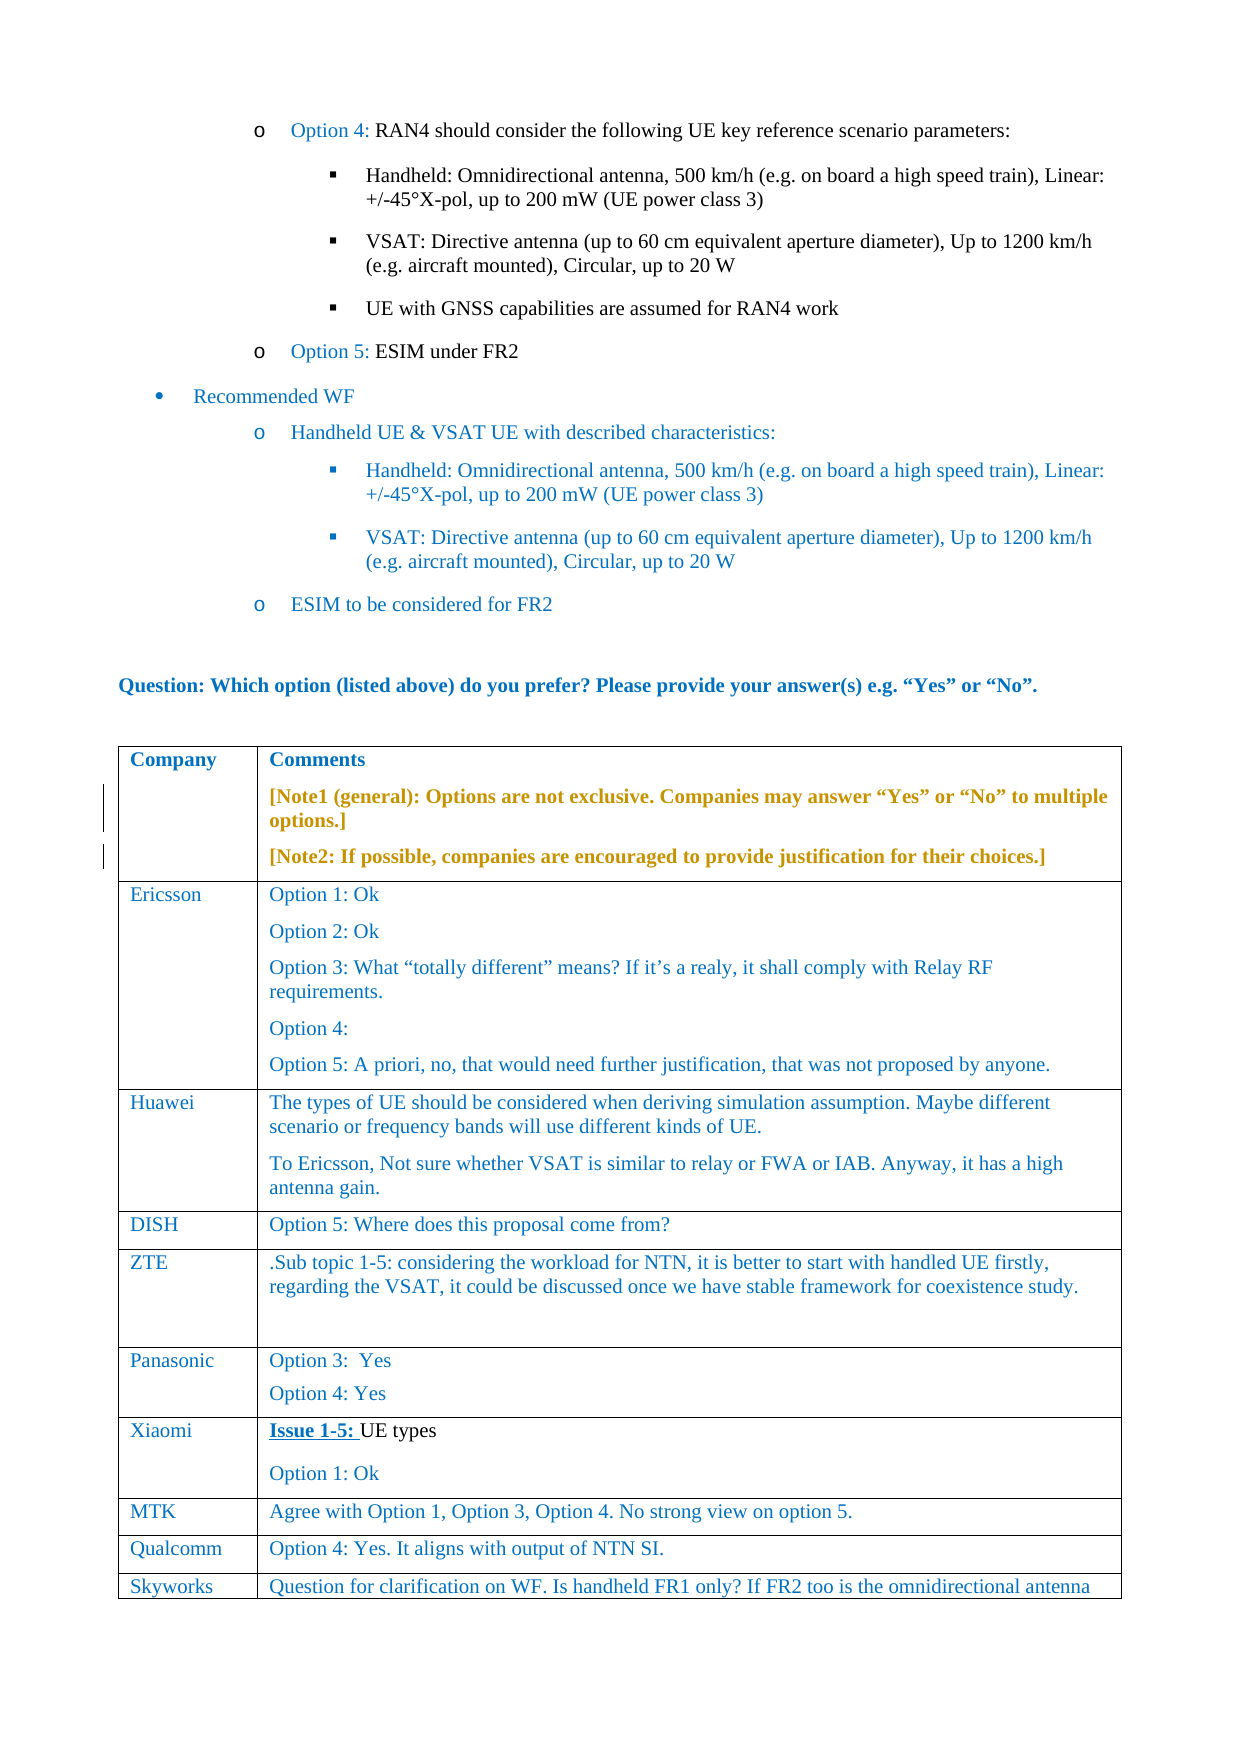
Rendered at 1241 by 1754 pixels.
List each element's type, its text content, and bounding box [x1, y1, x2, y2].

text Question: Which option (listed above) do you prefer? Please provide your answer(s) e.g. “Yes” or “No”. [118, 673, 1122, 697]
table_cell Option 4: Yes. It aligns with output of NTN SI. [258, 1536, 1121, 1573]
table_cell Agree with Option 1, Option 3, Option 4. No strong view on option 5. [258, 1499, 1121, 1535]
list VSAT: Directive antenna (up to 60 cm equivalent aperture diameter), Up to 1200 km/h (e.g. aircraft mounted), Circular, up to 20 W [328, 525, 1122, 573]
table_cell .Sub topic 1-5: considering the workload for NTN, it is better to start with handled UE firstly, regarding the VSAT, it could be discussed once we have stable framework for coexistence study. [258, 1250, 1121, 1347]
list Handheld: Omnidirectional antenna, 500 km/h (e.g. on board a high speed train), Linear: +/-45°X-pol, up to 200 mW (UE power class 3) [328, 162, 1122, 211]
table_cell Huawei [119, 1090, 257, 1211]
table_header Comments [Note1 (general): Options are not exclusive. Companies may answer “Yes” or “No” to multiple options.] [Note2: If possible, companies are encouraged to provide justification for their choices.] [258, 747, 1121, 881]
list ESIM to be considered for FR2 [253, 592, 1122, 618]
table_cell Panasonic [119, 1348, 257, 1417]
list Option 4: RAN4 should consider the following UE key reference scenario parameters: [253, 118, 1122, 144]
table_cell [258, 1574, 1121, 1598]
list Recommended WF [156, 383, 1122, 408]
list Option 5: ESIM under FR2 [253, 339, 1122, 365]
list Handheld: Omnidirectional antenna, 500 km/h (e.g. on board a high speed train), Linear: +/-45°X-pol, up to 200 mW (UE power class 3) [328, 458, 1122, 506]
table_cell Xiaomi [119, 1418, 257, 1498]
table_cell ZTE [119, 1250, 257, 1347]
table_cell Skyworks [119, 1574, 257, 1598]
table_cell The types of UE should be considered when deriving simulation assumption. Maybe different scenario or frequency bands will use different kinds of UE. To Ericsson, Not sure whether VSAT is similar to relay or FWA or IAB. Anyway, it has a high antenna gain. [258, 1090, 1121, 1211]
table_cell Qualcomm [119, 1536, 257, 1573]
table_cell Issue 1-5: UE types Option 1: Ok [258, 1418, 1121, 1498]
table_cell Option 3: Yes Option 4: Yes [258, 1348, 1121, 1417]
table_cell DISH [119, 1212, 257, 1249]
list UE with GNSS capabilities are assumed for RAN4 work [328, 296, 1122, 320]
table_cell Option 1: Ok Option 2: Ok Option 3: What “totally different” means? If it’s a realy, it shall comply with Relay RF requirements. Option 4: Option 5: A priori, no, that would need further justification, that was not proposed by anyone. [258, 882, 1121, 1089]
table_cell Option 5: Where does this proposal come from? [258, 1212, 1121, 1249]
table_cell MTK [119, 1499, 257, 1535]
table_header Company [119, 747, 257, 881]
list Handheld UE & VSAT UE with described characteristics: [253, 420, 1122, 446]
table_cell Ericsson [119, 882, 257, 1089]
list VSAT: Directive antenna (up to 60 cm equivalent aperture diameter), Up to 1200 km/h (e.g. aircraft mounted), Circular, up to 20 W [328, 229, 1122, 277]
